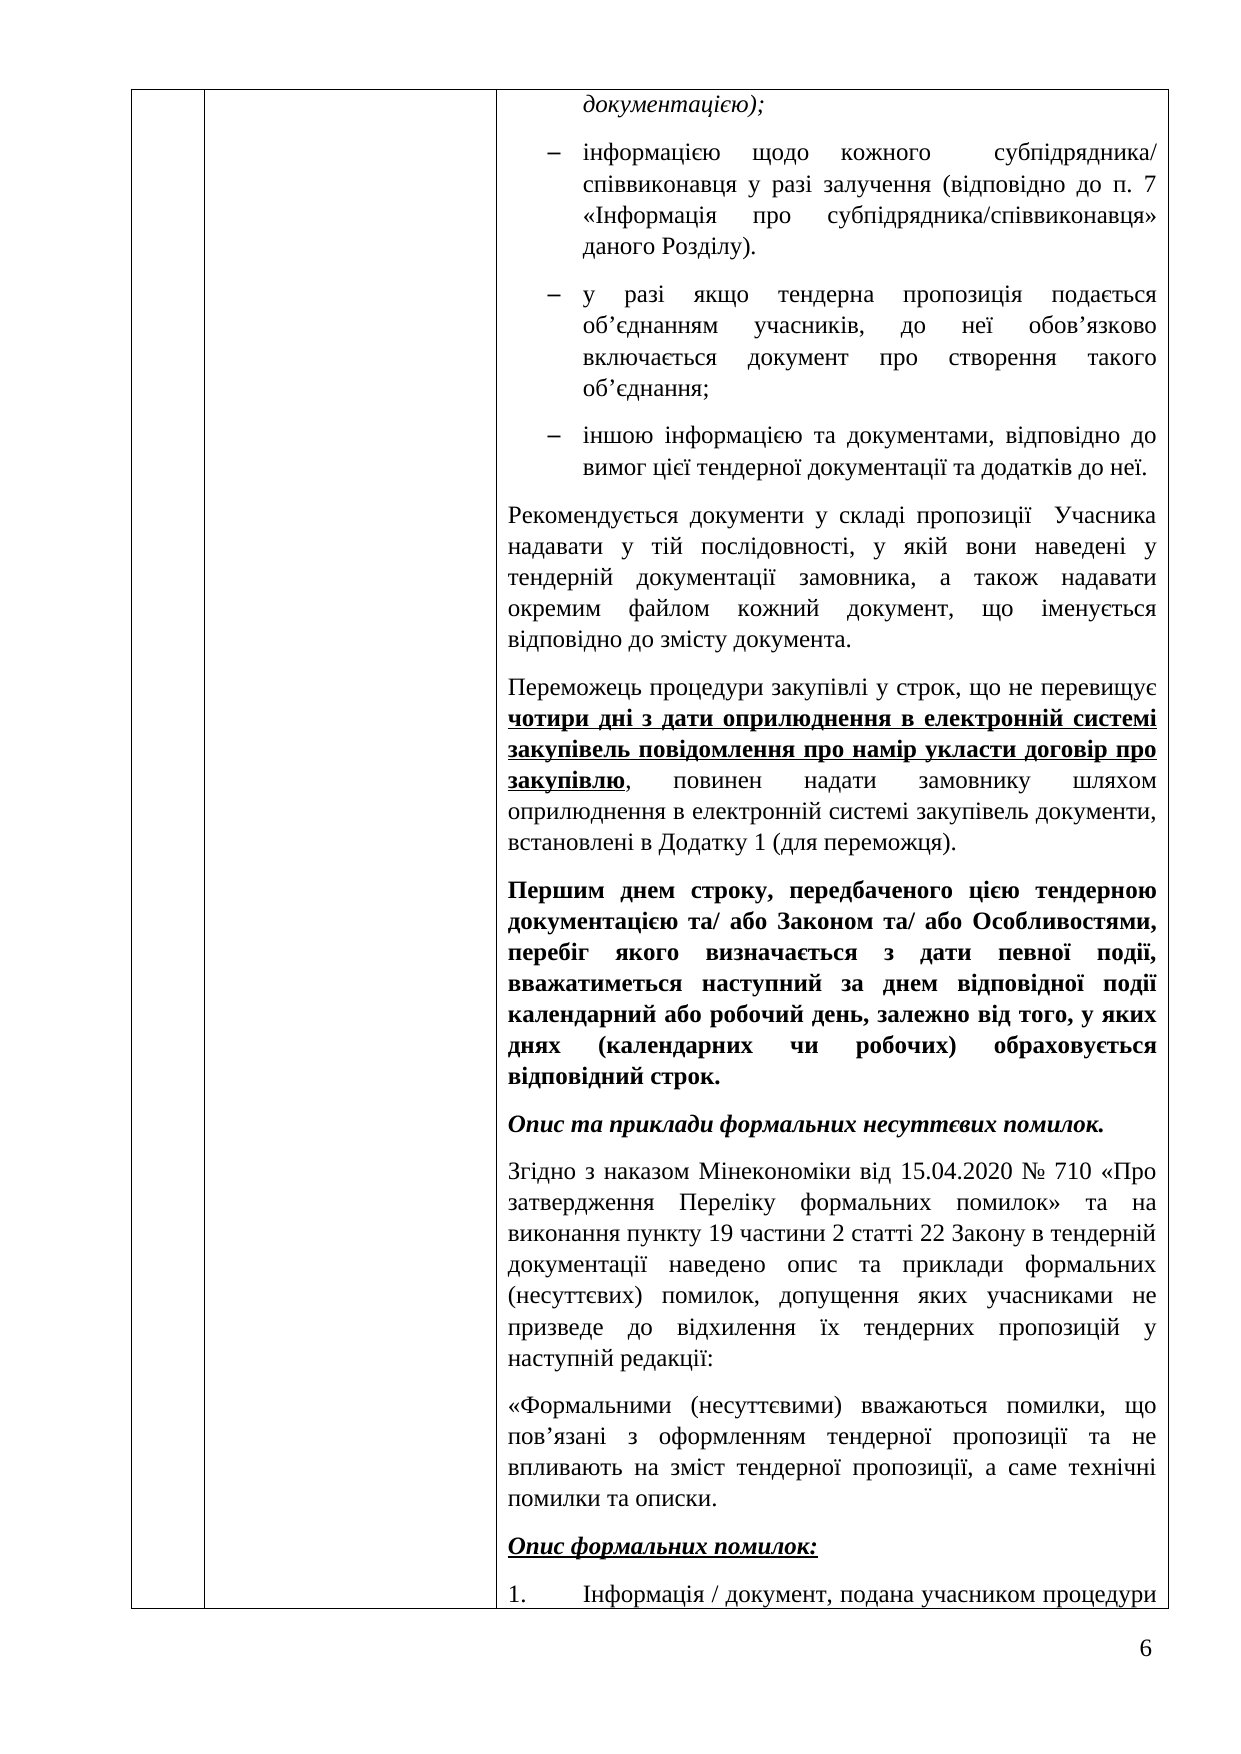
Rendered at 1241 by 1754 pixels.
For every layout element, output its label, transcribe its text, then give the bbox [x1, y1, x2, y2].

table_cell 1 [132, 90, 204, 1608]
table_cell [497, 90, 1168, 1608]
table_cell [205, 90, 496, 1608]
